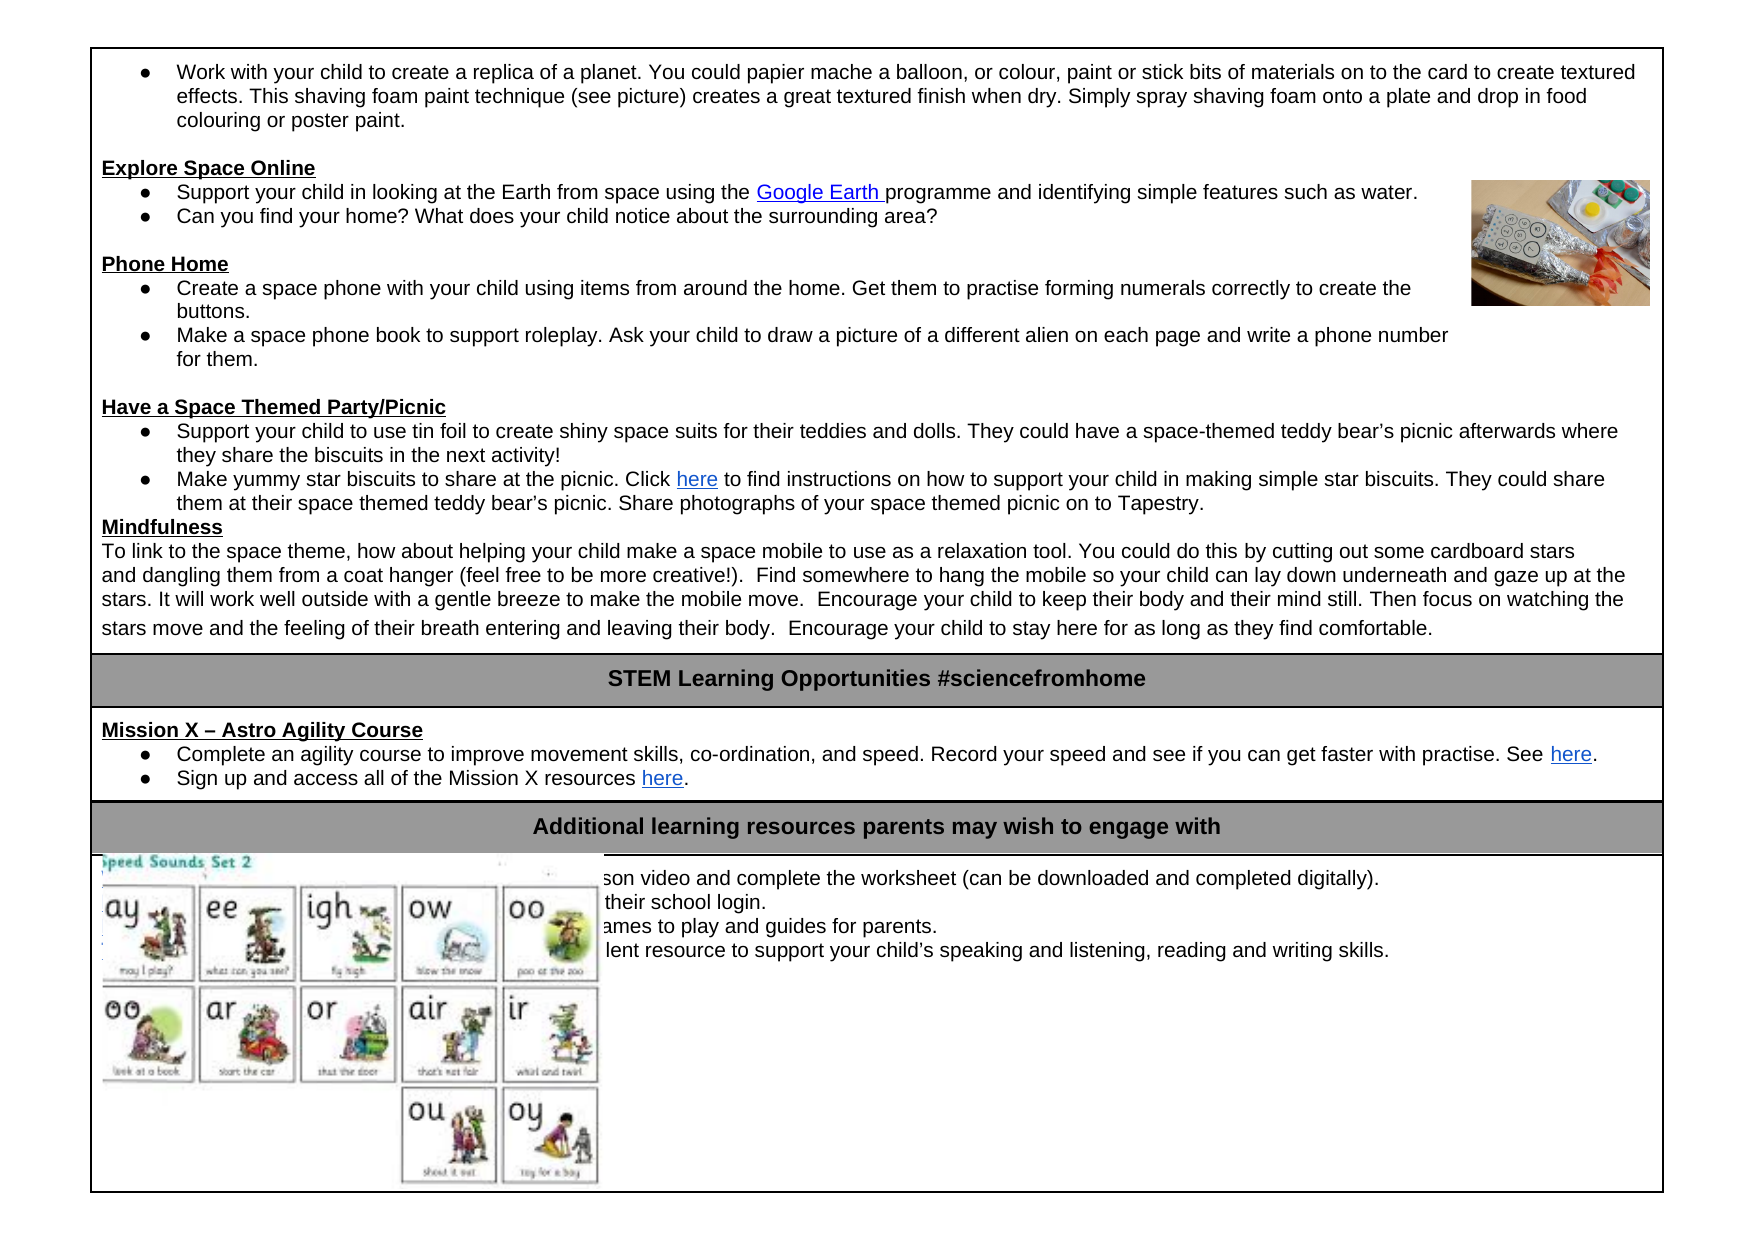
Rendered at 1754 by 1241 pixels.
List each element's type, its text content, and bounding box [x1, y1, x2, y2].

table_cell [92, 49, 1662, 652]
table_cell STEM Learning Opportunities #sciencefromhome [92, 655, 1662, 706]
table_cell Mission X – Astro Agility Course Complete an agility course to improve movement skills, co-ordination, and speed. Record your speed and see if you can get faster with practise. See here. Sign up and access all of the Mission X resources here. [92, 708, 1662, 800]
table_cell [92, 856, 1662, 1191]
picture [100, 853, 604, 1188]
table_cell Additional learning resources parents may wish to engage with [92, 803, 1662, 853]
picture [1471, 180, 1650, 306]
